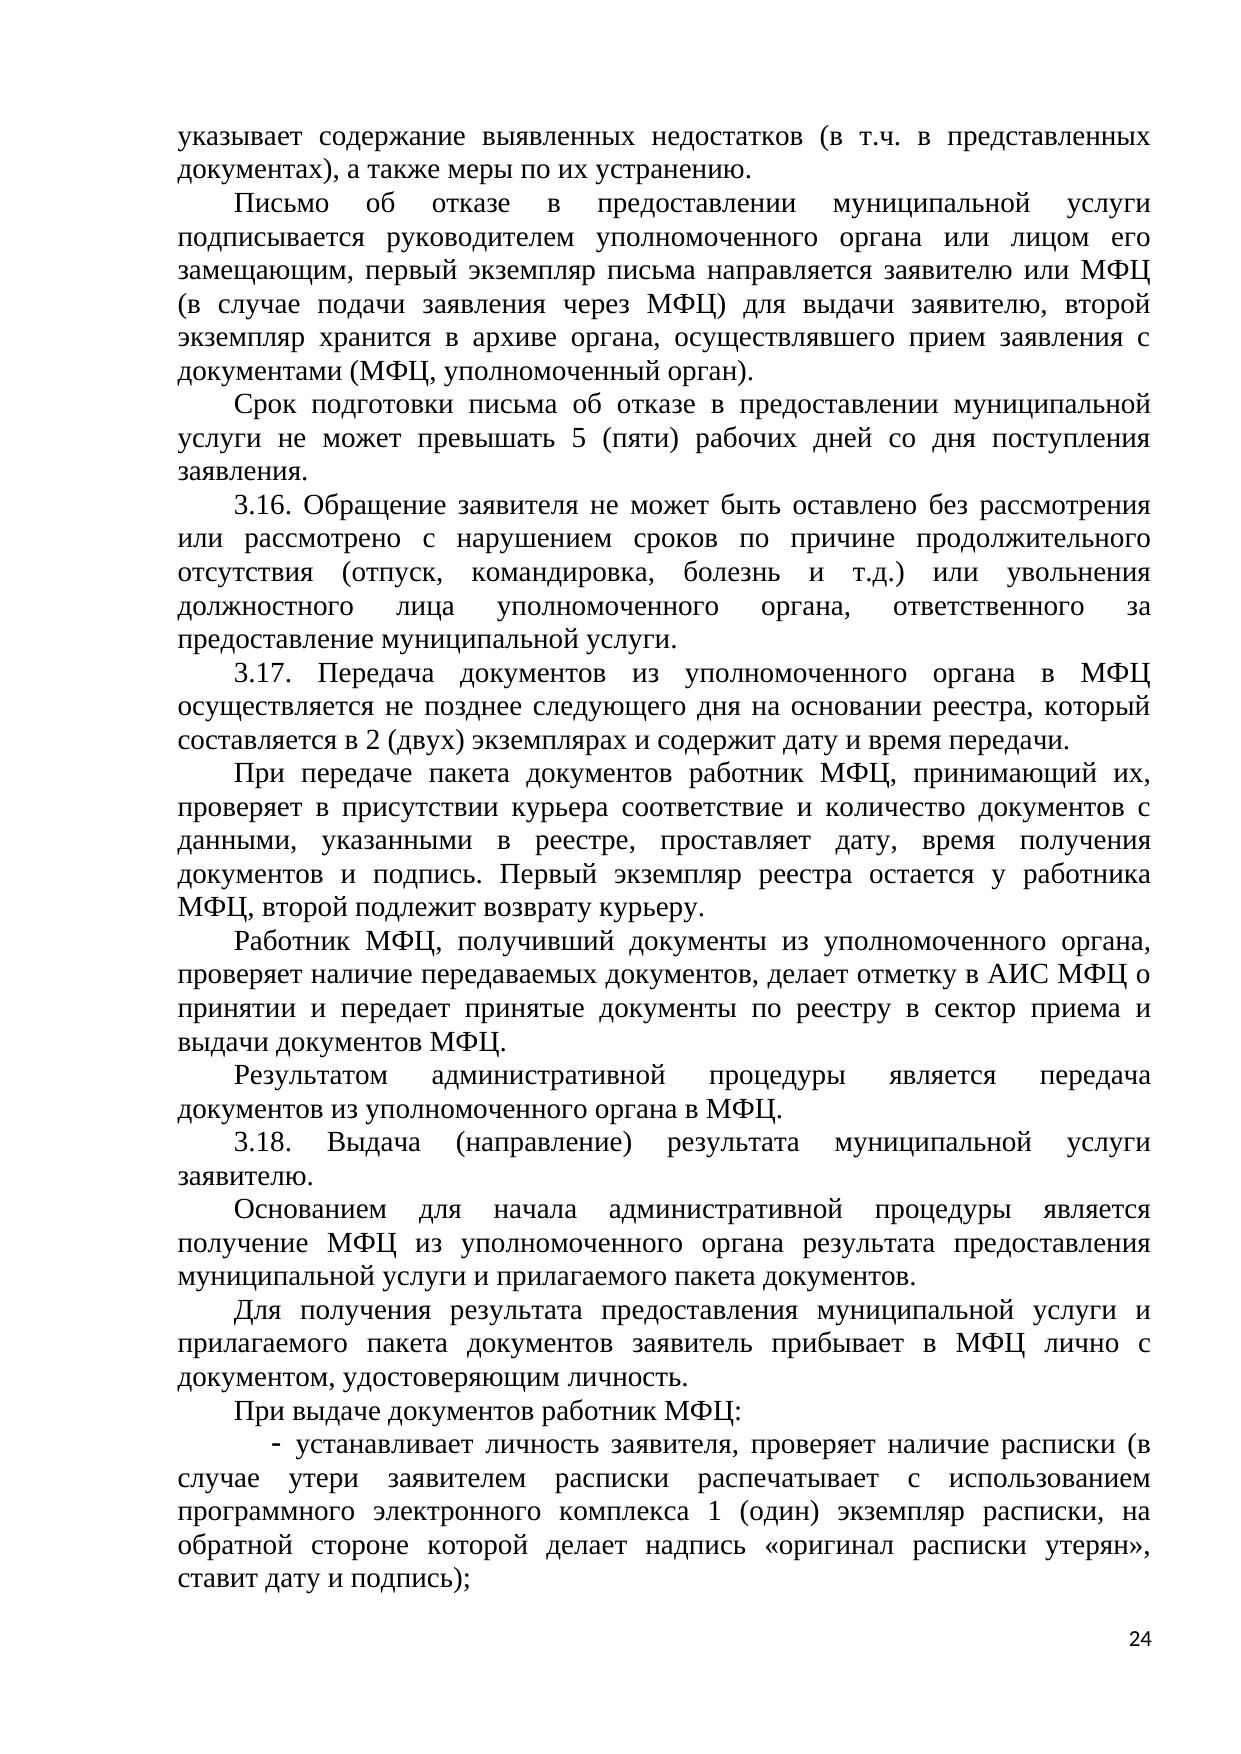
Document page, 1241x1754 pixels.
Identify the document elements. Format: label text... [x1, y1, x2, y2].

text Письмо об отказе в предоставлении муниципальной услуги подписывается руководителем уполномоченного органа или лицом его замещающим, первый экземпляр письма направляется заявителю или МФЦ (в случае подачи заявления через МФЦ) для выдачи заявителю, второй экземпляр хранится в архиве органа, осуществлявшего прием заявления с документами (МФЦ, уполномоченный орган). [177, 185, 1152, 386]
text 3.17. Передача документов из уполномоченного органа в МФЦ осуществляется не позднее следующего дня на основании реестра, который составляется в 2 (двух) экземплярах и содержит дату и время передачи. [177, 655, 1152, 755]
text Срок подготовки письма об отказе в предоставлении муниципальной услуги не может превышать 5 (пяти) рабочих дней со дня поступления заявления. [177, 386, 1152, 487]
text При передаче пакета документов работник МФЦ, принимающий их, проверяет в присутствии курьера соответствие и количество документов с данными, указанными в реестре, проставляет дату, время получения документов и подпись. Первый экземпляр реестра остается у работника МФЦ, второй подлежит возврату курьеру. [177, 755, 1152, 923]
text 3.16. Обращение заявителя не может быть оставлено без рассмотрения или рассмотрено с нарушением сроков по причине продолжительного отсутствия (отпуск, командировка, болезнь и т.д.) или увольнения должностного лица уполномоченного органа, ответственного за предоставление муниципальной услуги. [177, 487, 1152, 655]
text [177, 118, 1152, 185]
list устанавливает личность заявителя, проверяет наличие расписки (в случае утери заявителем расписки распечатывает с использованием программного электронного комплекса 1 (один) экземпляр расписки, на обратной стороне которой делает надпись «оригинал расписки утерян», ставит дату и подпись); [177, 1426, 1152, 1594]
text Основанием для начала административной процедуры является получение МФЦ из уполномоченного органа результата предоставления муниципальной услуги и прилагаемого пакета документов. [177, 1191, 1152, 1292]
text При выдаче документов работник МФЦ: [177, 1393, 1152, 1426]
text Работник МФЦ, получивший документы из уполномоченного органа, проверяет наличие передаваемых документов, делает отметку в АИС МФЦ о принятии и передает принятые документы по реестру в сектор приема и выдачи документов МФЦ. [177, 923, 1152, 1057]
text Для получения результата предоставления муниципальной услуги и прилагаемого пакета документов заявитель прибывает в МФЦ лично с документом, удостоверяющим личность. [177, 1292, 1152, 1393]
text Результатом административной процедуры является передача документов из уполномоченного органа в МФЦ. [177, 1057, 1152, 1124]
text 3.18. Выдача (направление) результата муниципальной услуги заявителю. [177, 1124, 1152, 1191]
